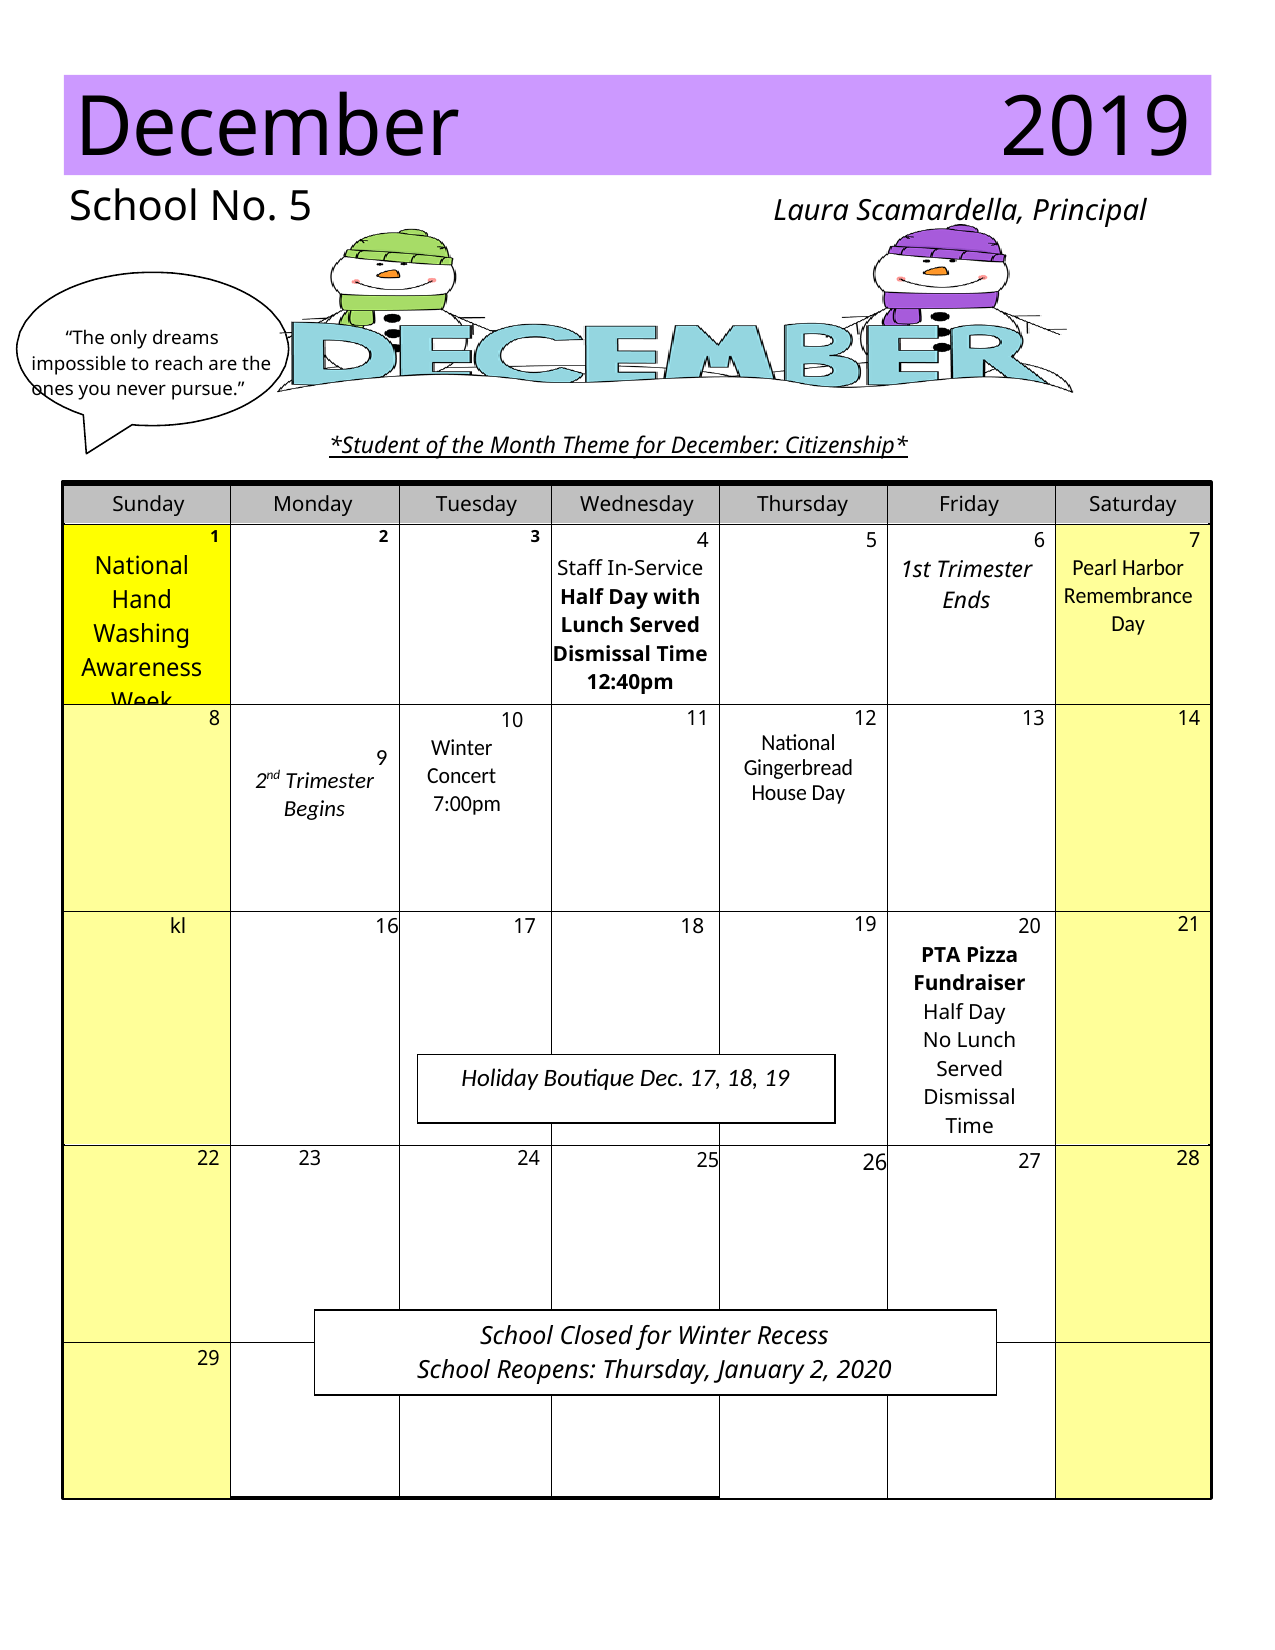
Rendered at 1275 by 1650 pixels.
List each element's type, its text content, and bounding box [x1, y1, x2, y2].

picture [277, 232, 1074, 324]
text impossible to reach are the [17, 350, 1198, 376]
text School No. 5 Laura Scamardella, Principal [17, 175, 1223, 232]
text ones you never pursue.” [17, 376, 1198, 401]
text *Student of the Month Theme for December: Citizenship* [17, 429, 1223, 461]
text “The only dreams [17, 324, 1198, 350]
